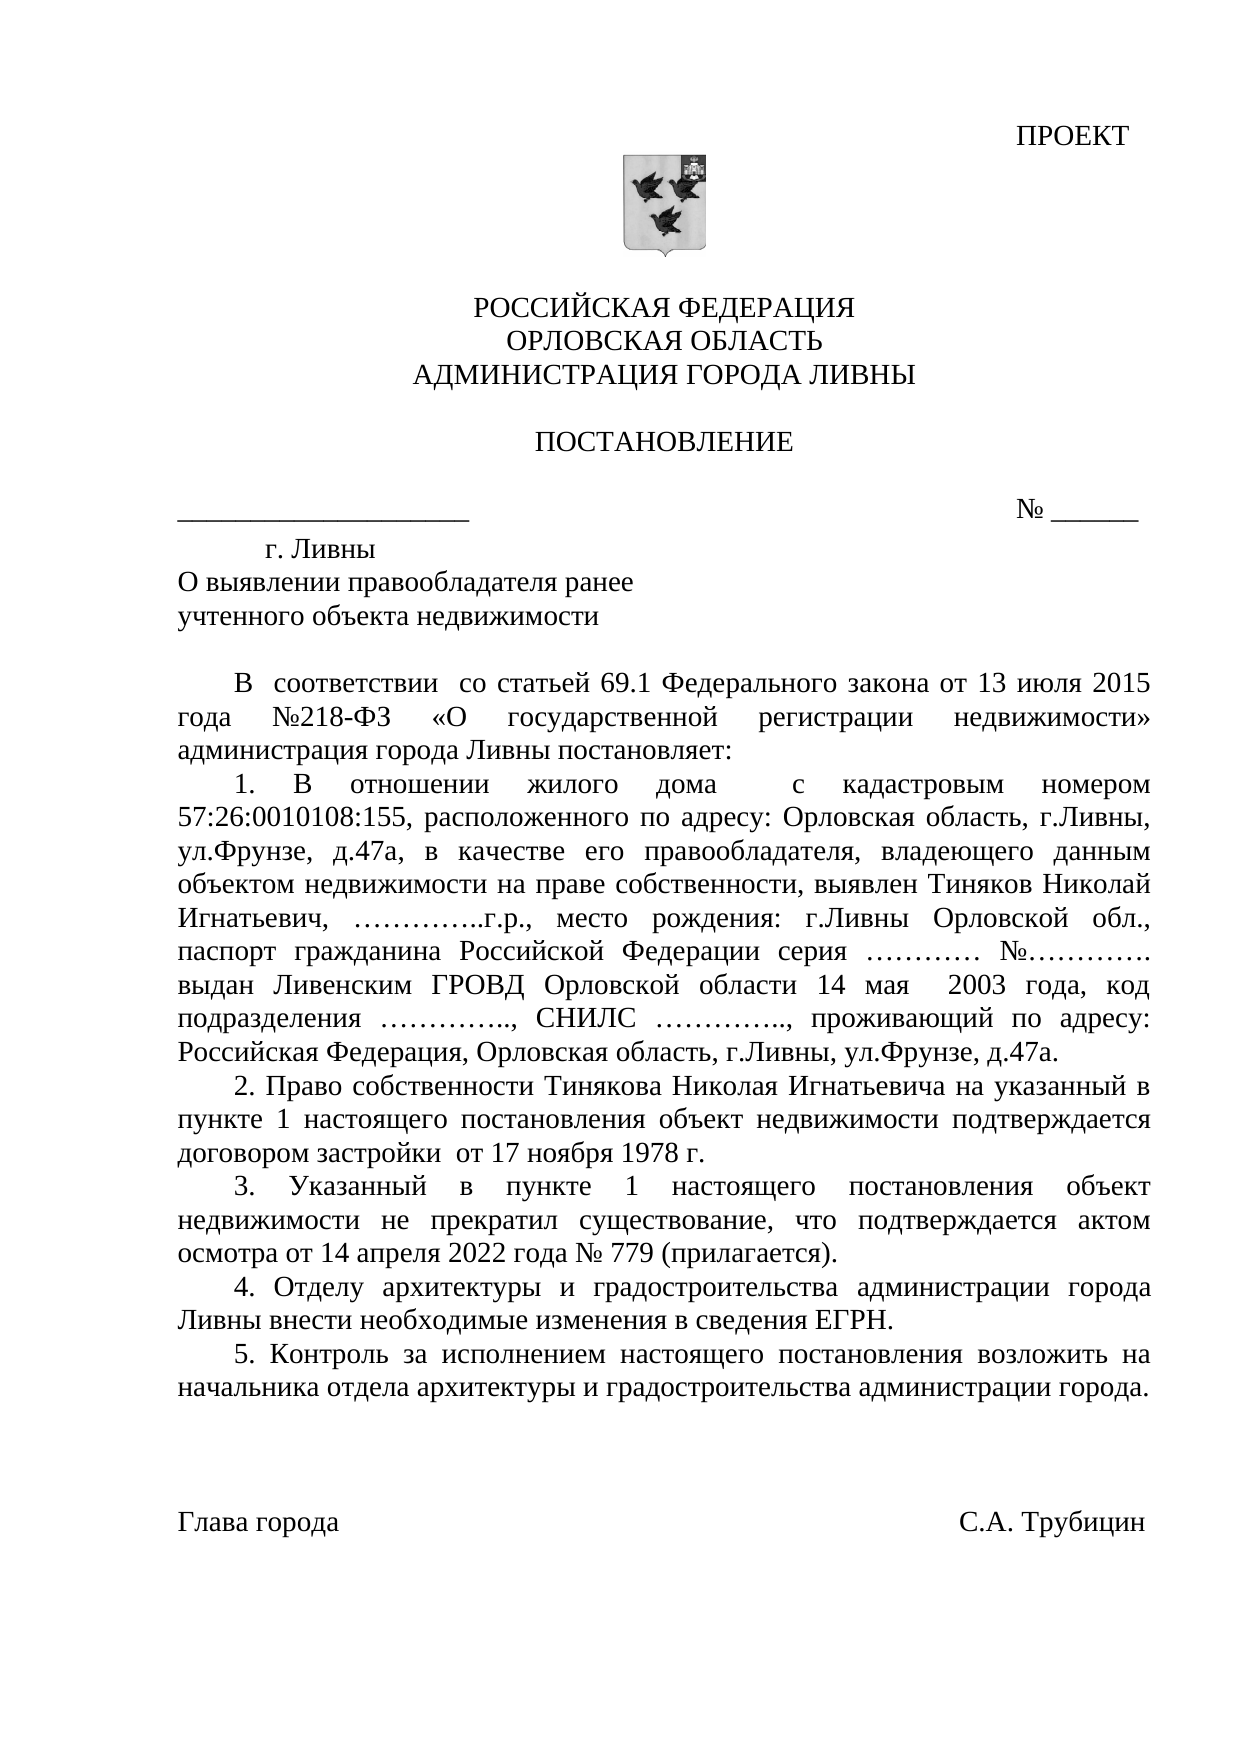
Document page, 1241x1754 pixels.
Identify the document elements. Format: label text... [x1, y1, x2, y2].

subtitle РОССИЙСКАЯ ФЕДЕРАЦИЯ [177, 290, 1152, 323]
text ПОСТАНОВЛЕНИЕ [177, 424, 1152, 458]
text 4. Отделу архитектуры и градостроительства администрации города Ливны внести необходимые изменения в сведения ЕГРН. [177, 1269, 1152, 1336]
text учтенного объекта недвижимости [177, 598, 1152, 632]
subtitle АДМИНИСТРАЦИЯ ГОРОДА ЛИВНЫ [177, 357, 1152, 391]
text 3. Указанный в пункте 1 настоящего постановления объект недвижимости не прекратил существование, что подтверждается актом осмотра от 14 апреля 2022 года № 779 (прилагается). [177, 1168, 1152, 1269]
text 5. Контроль за исполнением настоящего постановления возложить на начальника отдела архитектуры и градостроительства администрации города. [177, 1336, 1152, 1403]
subtitle ____________________ № ______ [177, 491, 1152, 525]
text 1. В отношении жилого дома с кадастровым номером 57:26:0010108:155, расположенного по адресу: Орловская область, г.Ливны, ул.Фрунзе, д.47а, в качестве его правообладателя, владеющего данным объектом недвижимости на праве собственности, выявлен Тиняков Николай Игнатьевич, …………..г.р., место рождения: г.Ливны Орловской обл., паспорт гражданина Российской Федерации серия ………… №…………. выдан Ливенским ГРОВД Орловской области 14 мая 2003 года, код подразделения ………….., СНИЛС ………….., проживающий по адресу: Российская Федерация, Орловская область, г.Ливны, ул.Фрунзе, д.47а. [177, 766, 1152, 1068]
subtitle ОРЛОВСКАЯ ОБЛАСТЬ [177, 323, 1152, 357]
text ПРОЕКТ [177, 118, 1152, 152]
text Глава города С.А. Трубицин [177, 1504, 1152, 1537]
text В соответствии со статьей 69.1 Федерального закона от 13 июля 2015 года №218-ФЗ «О государственной регистрации недвижимости» администрация города Ливны постановляет: [177, 665, 1152, 766]
subtitle г. Ливны [177, 531, 1152, 564]
text 2. Право собственности Тинякова Николая Игнатьевича на указанный в пункте 1 настоящего постановления объект недвижимости подтверждается договором застройки от 17 ноября 1978 г. [177, 1068, 1152, 1168]
text О выявлении правообладателя ранее [177, 564, 1152, 598]
